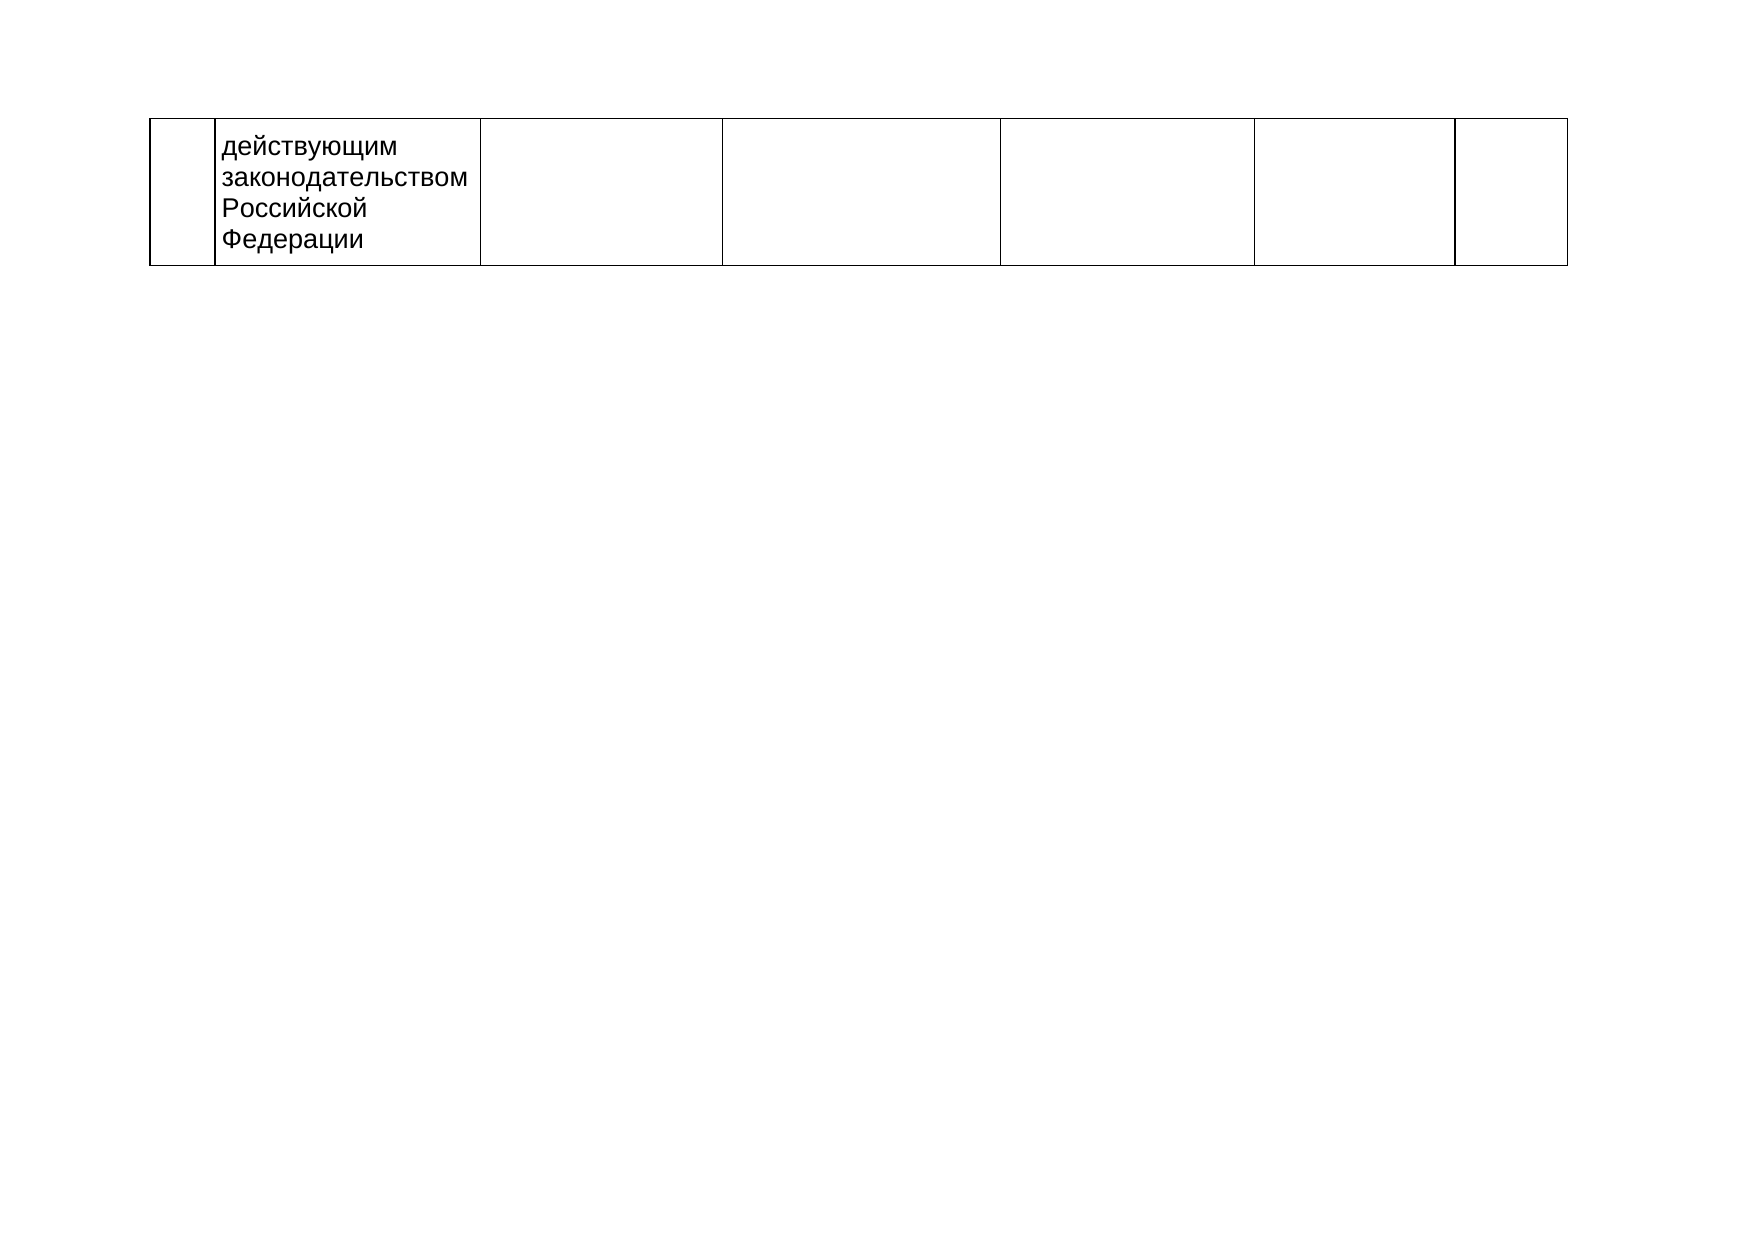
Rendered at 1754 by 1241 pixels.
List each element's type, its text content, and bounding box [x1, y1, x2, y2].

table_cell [1001, 119, 1254, 265]
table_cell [723, 119, 1000, 265]
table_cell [481, 119, 722, 265]
table_cell 78 [151, 119, 214, 265]
table_cell [1255, 119, 1454, 265]
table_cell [216, 119, 480, 265]
table_cell [1456, 119, 1567, 265]
